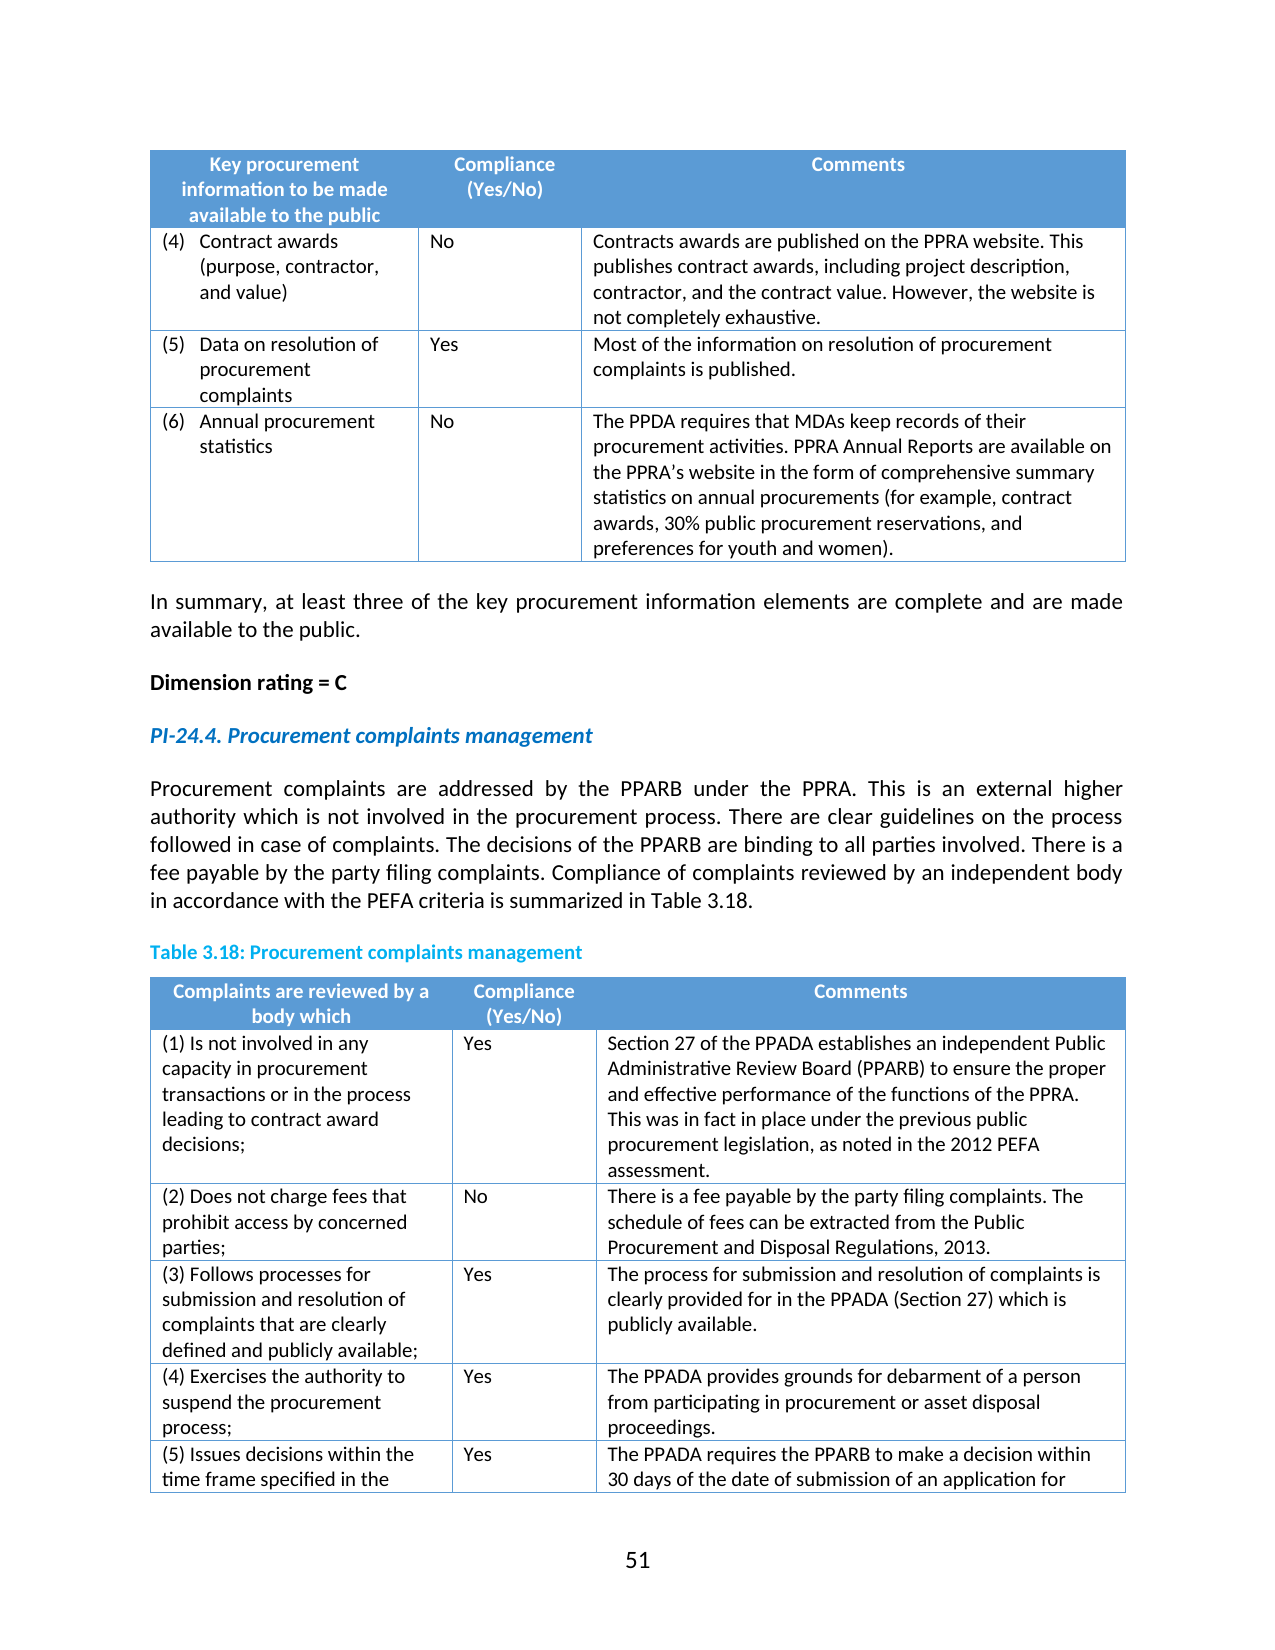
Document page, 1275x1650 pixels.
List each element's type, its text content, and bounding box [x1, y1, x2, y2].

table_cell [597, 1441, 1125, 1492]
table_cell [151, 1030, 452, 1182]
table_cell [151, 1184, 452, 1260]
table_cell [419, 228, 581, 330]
text In summary, at least three of the key procurement information elements are complete and are made available to the public. [150, 587, 1125, 643]
text Procurement complaints are addressed by the PPARB under the PPRA. This is an external higher authority which is not involved in the procurement process. There are clear guidelines on the process followed in case of complaints. The decisions of the PPARB are binding to all parties involved. There is a fee payable by the party filing complaints. Compliance of complaints reviewed by an independent body in accordance with the PEFA criteria is summarized in Table 3.18. [150, 774, 1125, 914]
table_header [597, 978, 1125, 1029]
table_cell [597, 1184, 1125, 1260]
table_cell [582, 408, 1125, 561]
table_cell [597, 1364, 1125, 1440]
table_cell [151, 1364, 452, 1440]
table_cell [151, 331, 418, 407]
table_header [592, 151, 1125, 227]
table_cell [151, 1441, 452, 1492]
text Dimension rating = C [150, 668, 1125, 696]
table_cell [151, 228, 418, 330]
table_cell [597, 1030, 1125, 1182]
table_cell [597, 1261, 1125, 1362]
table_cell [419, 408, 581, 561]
subtitle PI-24.4. Procurement complaints management [150, 721, 1125, 749]
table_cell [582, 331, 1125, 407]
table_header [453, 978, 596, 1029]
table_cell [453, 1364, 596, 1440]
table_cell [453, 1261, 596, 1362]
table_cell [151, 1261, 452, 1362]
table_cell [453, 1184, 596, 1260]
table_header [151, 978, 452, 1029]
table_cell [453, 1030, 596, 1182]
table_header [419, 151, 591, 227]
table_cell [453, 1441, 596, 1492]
text Table 3.18: Procurement complaints management [150, 939, 1125, 964]
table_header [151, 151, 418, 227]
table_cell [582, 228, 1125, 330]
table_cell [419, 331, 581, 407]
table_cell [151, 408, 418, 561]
